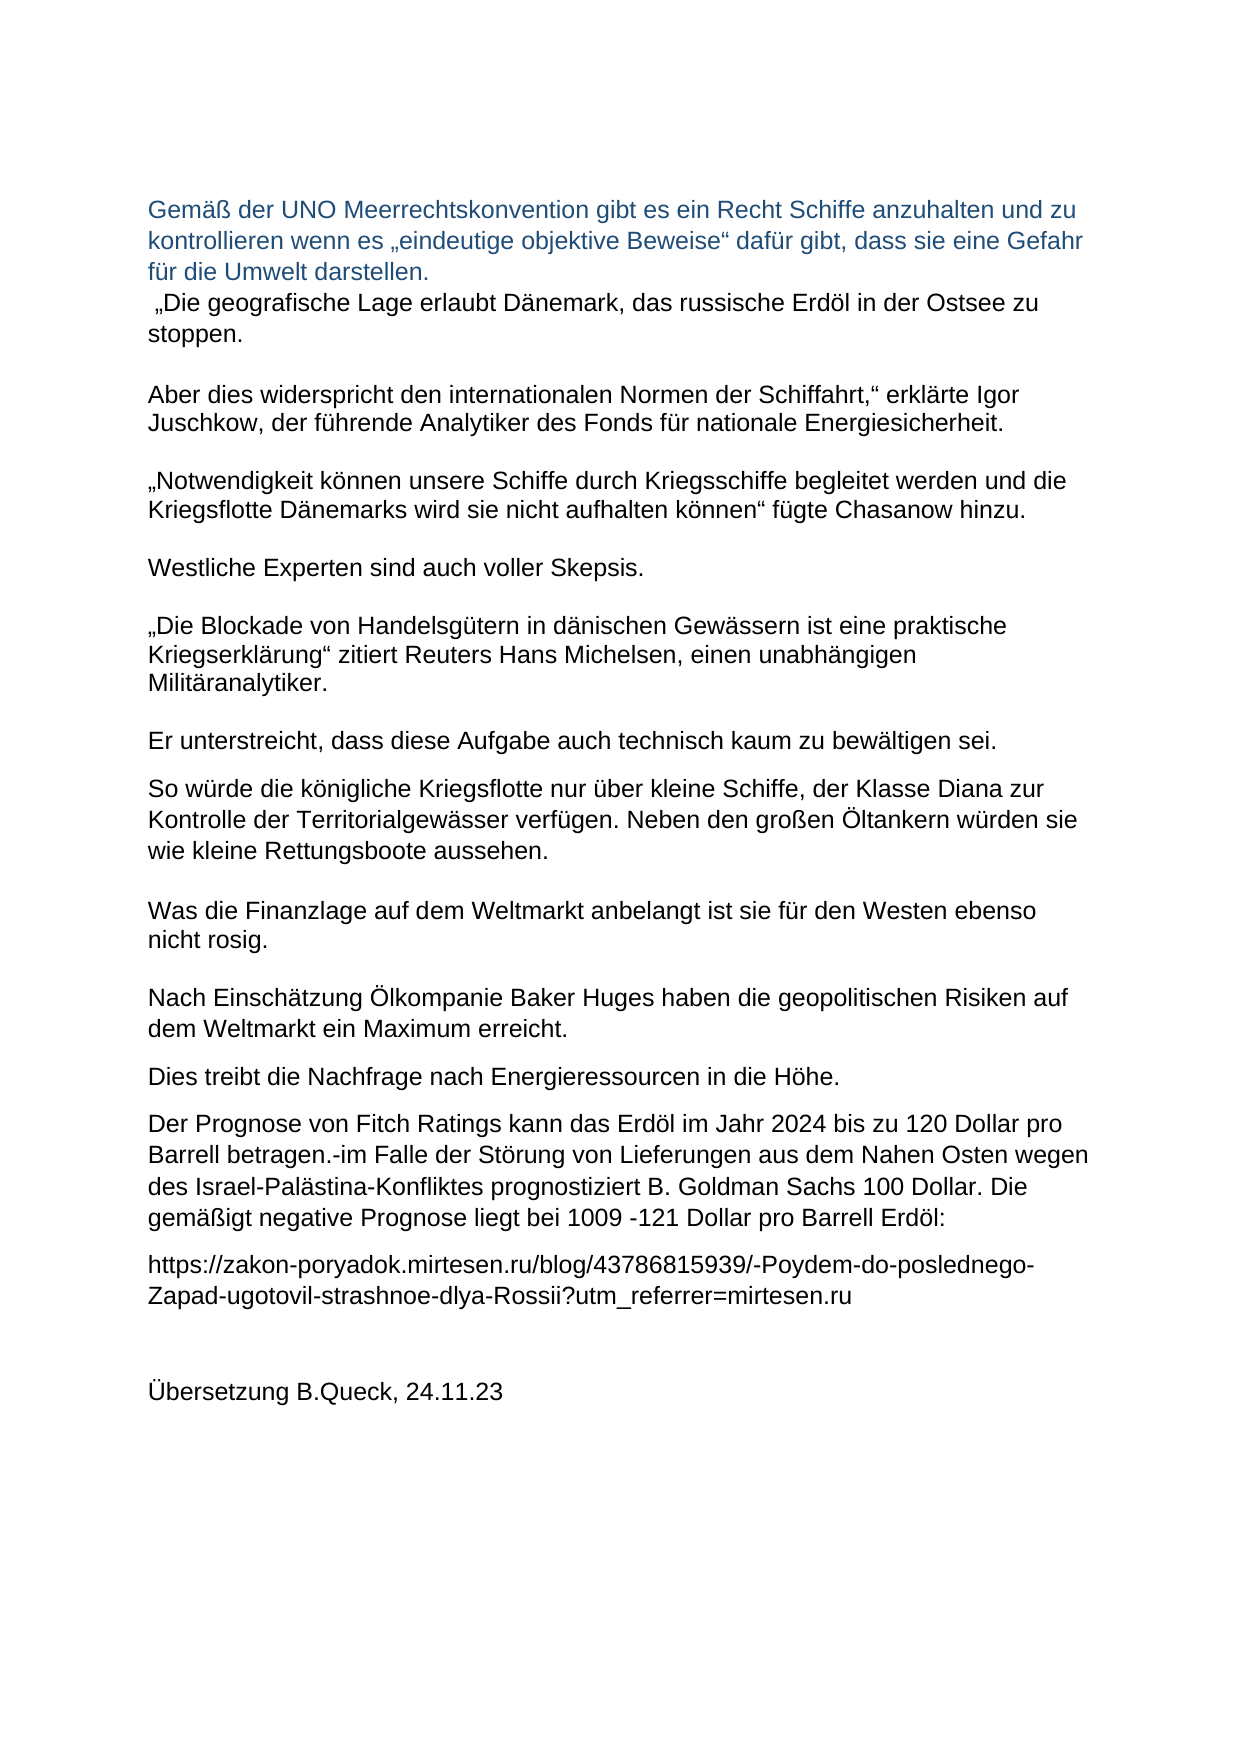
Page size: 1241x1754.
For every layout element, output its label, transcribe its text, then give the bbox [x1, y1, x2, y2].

text Der Prognose von Fitch Ratings kann das Erdöl im Jahr 2024 bis zu 120 Dollar pro Barrell betragen.-im Falle der Störung von Lieferungen aus dem Nahen Osten wegen des Israel-Palästina-Konfliktes prognostiziert B. Goldman Sachs 100 Dollar. Die gemäßigt negative Prognose liegt bei 1009 -121 Dollar pro Barrell Erdöl: [148, 1109, 1093, 1231]
text Aber dies widerspricht den internationalen Normen der Schiffahrt,“ erklärte Igor Juschkow, der führende Analytiker des Fonds für nationale Energiesicherheit. [148, 380, 1093, 437]
text Westliche Experten sind auch voller Skepsis. [148, 553, 1093, 582]
text „Die geografische Lage erlaubt Dänemark, das russische Erdöl in der Ostsee zu stoppen. [148, 288, 1093, 348]
text Nach Einschätzung Ölkompanie Baker Huges haben die geopolitischen Risiken auf dem Weltmarkt ein Maximum erreicht. [148, 983, 1093, 1043]
text „Die Blockade von Handelsgütern in dänischen Gewässern ist eine praktische Kriegserklärung“ zitiert Reuters Hans Michelsen, einen unabhängigen Militäranalytiker. [148, 611, 1093, 697]
text Er unterstreicht, dass diese Aufgabe auch technisch kaum zu bewältigen sei. [148, 726, 1093, 755]
text https://zakon-poryadok.mirtesen.ru/blog/43786815939/-Poydem-do-poslednego-Zapad-ugotovil-strashnoe-dlya-Rossii?utm_referrer=mirtesen.ru [148, 1250, 1093, 1310]
text Was die Finanzlage auf dem Weltmarkt anbelangt ist sie für den Westen ebenso nicht rosig. [148, 896, 1093, 954]
text Dies treibt die Nachfrage nach Energieressourcen in die Höhe. [148, 1062, 1093, 1091]
text „Notwendigkeit können unsere Schiffe durch Kriegsschiffe begleitet werden und die Kriegsflotte Dänemarks wird sie nicht aufhalten können“ fügte Chasanow hinzu. [148, 466, 1093, 524]
text Übersetzung B.Queck, 24.11.23 [148, 1377, 1093, 1406]
text So würde die königliche Kriegsflotte nur über kleine Schiffe, der Klasse Diana zur Kontrolle der Territorialgewässer verfügen. Neben den großen Öltankern würden sie wie kleine Rettungsboote aussehen. [148, 774, 1093, 865]
subtitle Gemäß der UNO Meerrechtskonvention gibt es ein Recht Schiffe anzuhalten und zu kontrollieren wenn es „eindeutige objektive Beweise“ dafür gibt, dass sie eine Gefahr für die Umwelt darstellen. [148, 195, 1093, 286]
